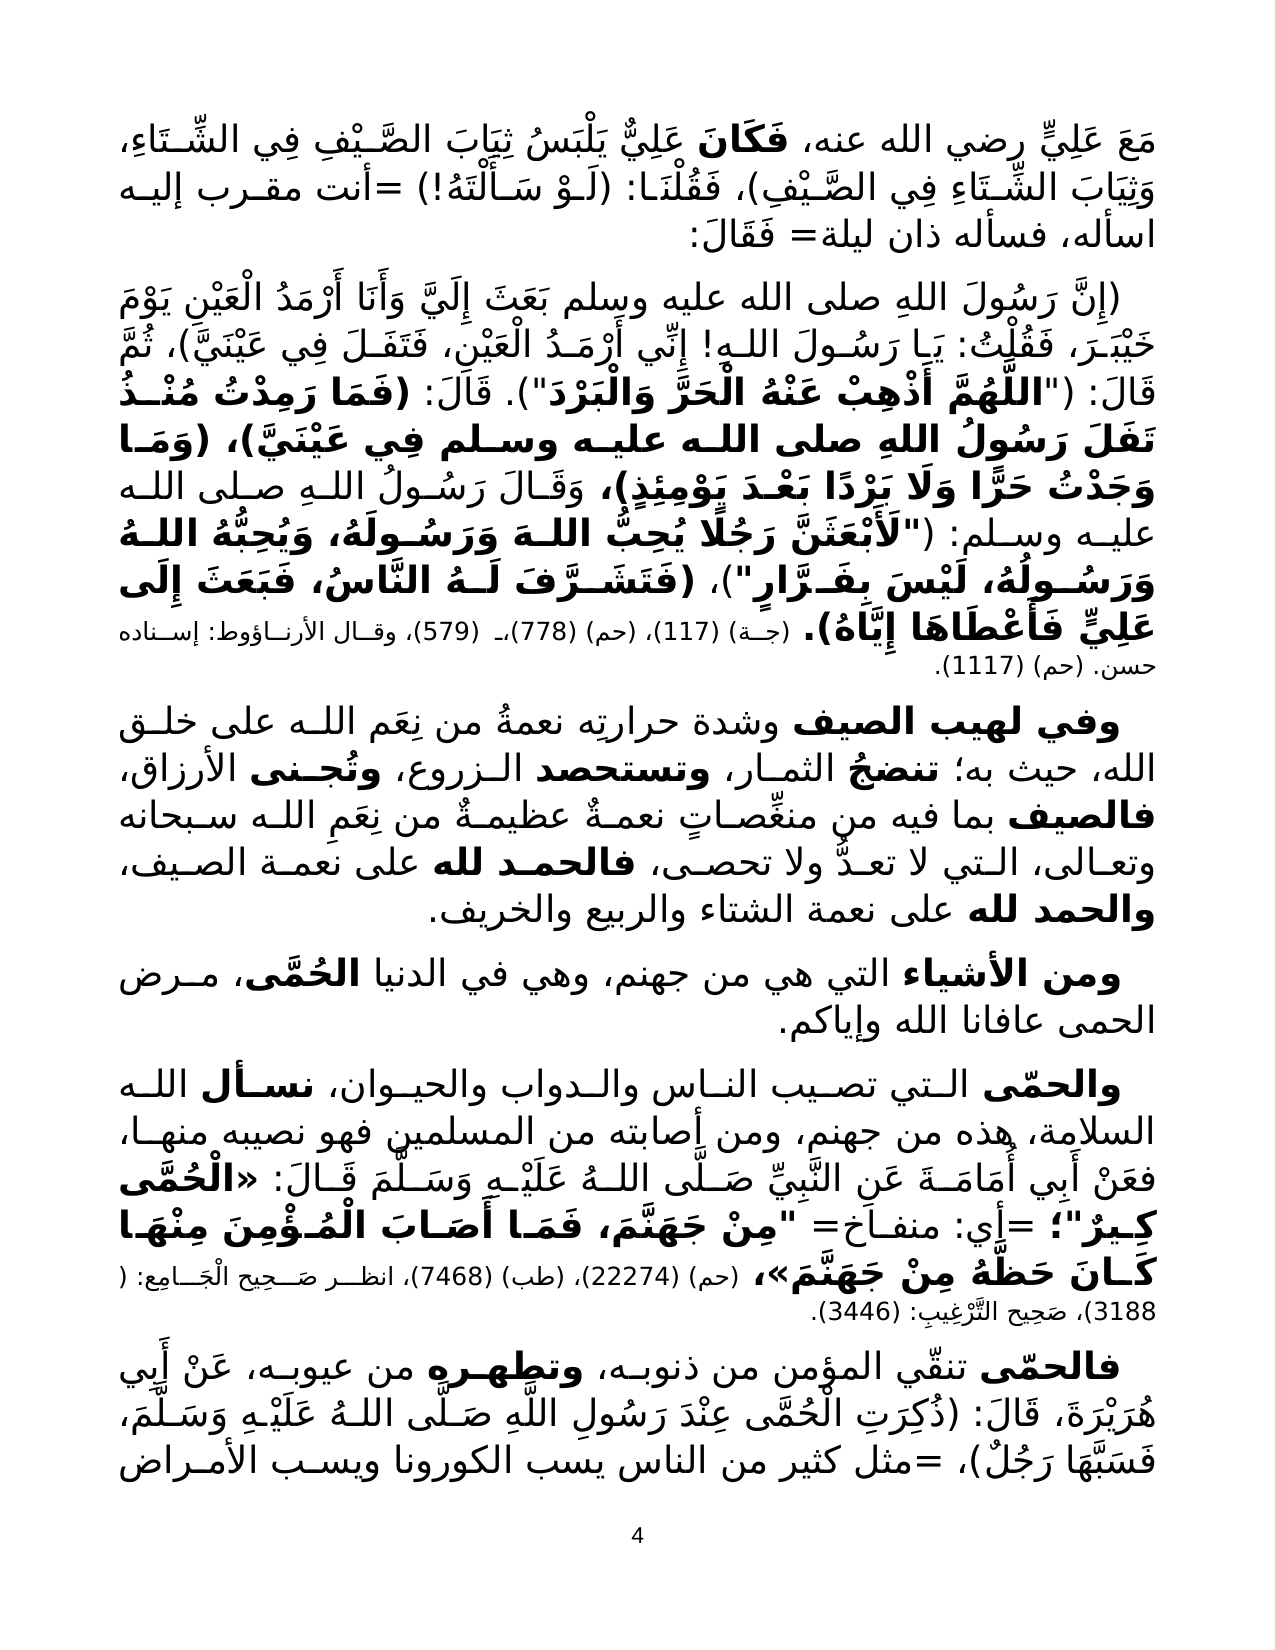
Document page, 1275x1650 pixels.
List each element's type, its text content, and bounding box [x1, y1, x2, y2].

text (إِنَّ رَسُولَ اللهِ صلى الله عليه وسلم بَعَثَ إِلَيَّ وَأَنَا أَرْمَدُ الْعَيْنِ يَوْمَ خَيْبَرَ، فَقُلْتُ: يَا رَسُولَ اللهِ! إِنِّي أَرْمَدُ الْعَيْنِ، فَتَفَلَ فِي عَيْنَيَّ)، ثُمَّ قَالَ: ("اللَّهُمَّ أَذْهِبْ عَنْهُ الْحَرَّ وَالْبَرْدَ"). قَالَ: (فَمَا رَمِدْتُ مُنْذُ تَفَلَ رَسُولُ اللهِ صلى الله عليه وسلم فِي عَيْنَيَّ)، (وَمَا وَجَدْتُ حَرًّا وَلَا بَرْدًا بَعْدَ يَوْمِئِذٍ)، وَقَالَ رَسُولُ اللهِ صلى الله عليه وسلم: ("لَأَبْعَثَنَّ رَجُلًا يُحِبُّ اللهَ وَرَسُولَهُ، وَيُحِبُّهُ اللهُ وَرَسُولُهُ، لَيْسَ بِفَرَّارٍ")، (فَتَشَرَّفَ لَهُ النَّاسُ، فَبَعَثَ إِلَى عَلِيٍّ فَأَعْطَاهَا إِيَّاهُ). (جة) (117)، (حم) (778)، (579)، وقال الأرناؤوط: إسناده حسن. (حم) (1117). [118, 276, 1157, 681]
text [118, 118, 1157, 256]
text ومن الأشياء التي هي من جهنم، وهي في الدنيا الحُمَّى، مرض الحمى عافانا الله وإياكم. [118, 952, 1157, 1042]
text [118, 1345, 1157, 1483]
text والحمّى التي تصيب الناس والدواب والحيوان، نسأل الله السلامة، هذه من جهنم، ومن أصابته من المسلمين فهو نصيبه منها، فعَنْ أَبِي أُمَامَةَ عَنِ النَّبِيِّ صَلَّى اللهُ عَلَيْهِ وَسَلَّمَ قَالَ: «الْحُمَّى كِيرٌ"؛ =أي: منفاخ= "مِنْ جَهَنَّمَ، فَمَا أَصَابَ الْمُؤْمِنَ مِنْهَا كَانَ حَظَّهُ مِنْ جَهَنَّمَ»، (حم) (22274)، (طب) (7468)، انظر صَحِيح الْجَامِع: (3188)، صَحِيح التَّرْغِيبِ: (3446). [118, 1063, 1157, 1326]
text وفي لهيب الصيف وشدة حرارتِه نعمةُ من نِعَم الله على خلق الله، حيث به؛ تنضجُ الثمار، وتستحصد الزروع، وتُجنى الأرزاق، فالصيف بما فيه من منغِّصاتٍ نعمةٌ عظيمةٌ من نِعَمِ الله سبحانه وتعالى، التي لا تعدُّ ولا تحصى، فالحمد لله على نعمة الصيف، والحمد لله على نعمة الشتاء والربيع والخريف. [118, 700, 1157, 932]
